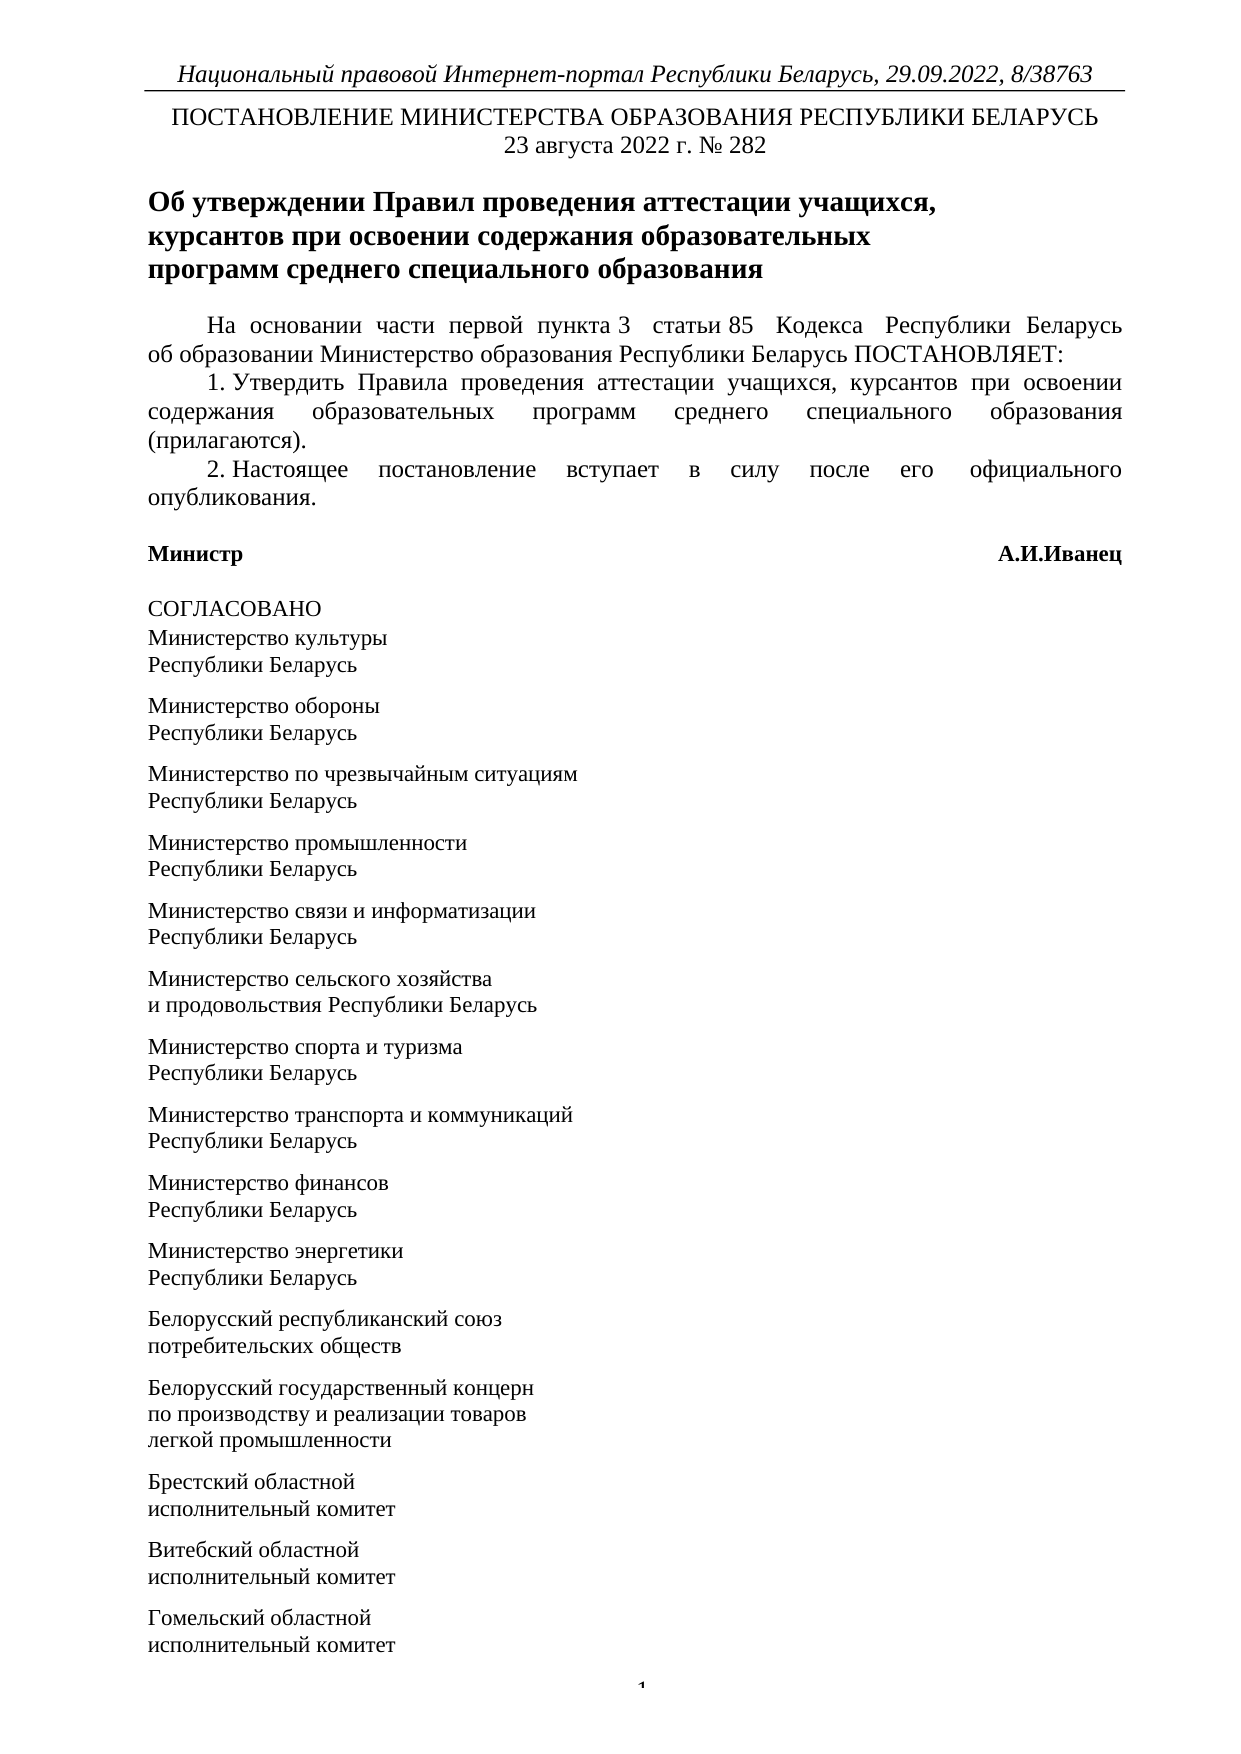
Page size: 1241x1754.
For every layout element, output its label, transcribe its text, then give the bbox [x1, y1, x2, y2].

text Витебский областной исполнительный комитет [148, 1536, 469, 1589]
text Гомельский областной исполнительный комитет [148, 1604, 469, 1657]
list Настоящее постановление вступает в силу после его официального опубликования. [148, 454, 1122, 511]
text Министр А.И.Иванец [131, 540, 1138, 566]
text Белорусский государственный концерн по производству и реализации товаров легкой промышленности [148, 1374, 536, 1453]
text Белорусский республиканский союз потребительских обществ [148, 1306, 504, 1358]
text На основании части первой пункта 3 статьи 85 Кодекса Республики Беларусь об образовании Министерство образования Республики Беларусь ПОСТАНОВЛЯЕТ: [148, 310, 1123, 367]
text СОГЛАСОВАНО [148, 595, 1138, 621]
text Министерство по чрезвычайным ситуациям Республики Беларусь [148, 761, 580, 813]
text Министерство энергетики Республики Беларусь [148, 1237, 406, 1290]
text Министерство обороны Республики Беларусь [148, 692, 382, 745]
text Министерство сельского хозяйства [148, 965, 1138, 991]
text Министерство связи и информатизации Республики Беларусь [148, 897, 538, 949]
text Министерство финансов Республики Беларусь [148, 1169, 391, 1222]
text Министерство промышленности Республики Беларусь [148, 829, 469, 881]
text Брестский областной исполнительный комитет [148, 1468, 469, 1521]
text и продовольствия Республики Беларусь [148, 991, 1138, 1018]
text Министерство транспорта и коммуникаций Республики Беларусь [148, 1101, 575, 1154]
text Министерство спорта и туризма Республики Беларусь [148, 1033, 465, 1086]
text Министерство культуры Республики Беларусь [148, 624, 389, 677]
title Об утверждении Правил проведения аттестации учащихся, курсантов при освоении содержания образовательных программ среднего специального образования [148, 184, 938, 285]
text 23 августа 2022 г. № 282 [132, 130, 1138, 159]
list Утвердить Правила проведения аттестации учащихся, курсантов при освоении содержания образовательных программ среднего специального образования (прилагаются). [148, 367, 1122, 454]
text ПОСТАНОВЛЕНИЕ МИНИСТЕРСТВА ОБРАЗОВАНИЯ РЕСПУБЛИКИ БЕЛАРУСЬ [131, 102, 1138, 130]
